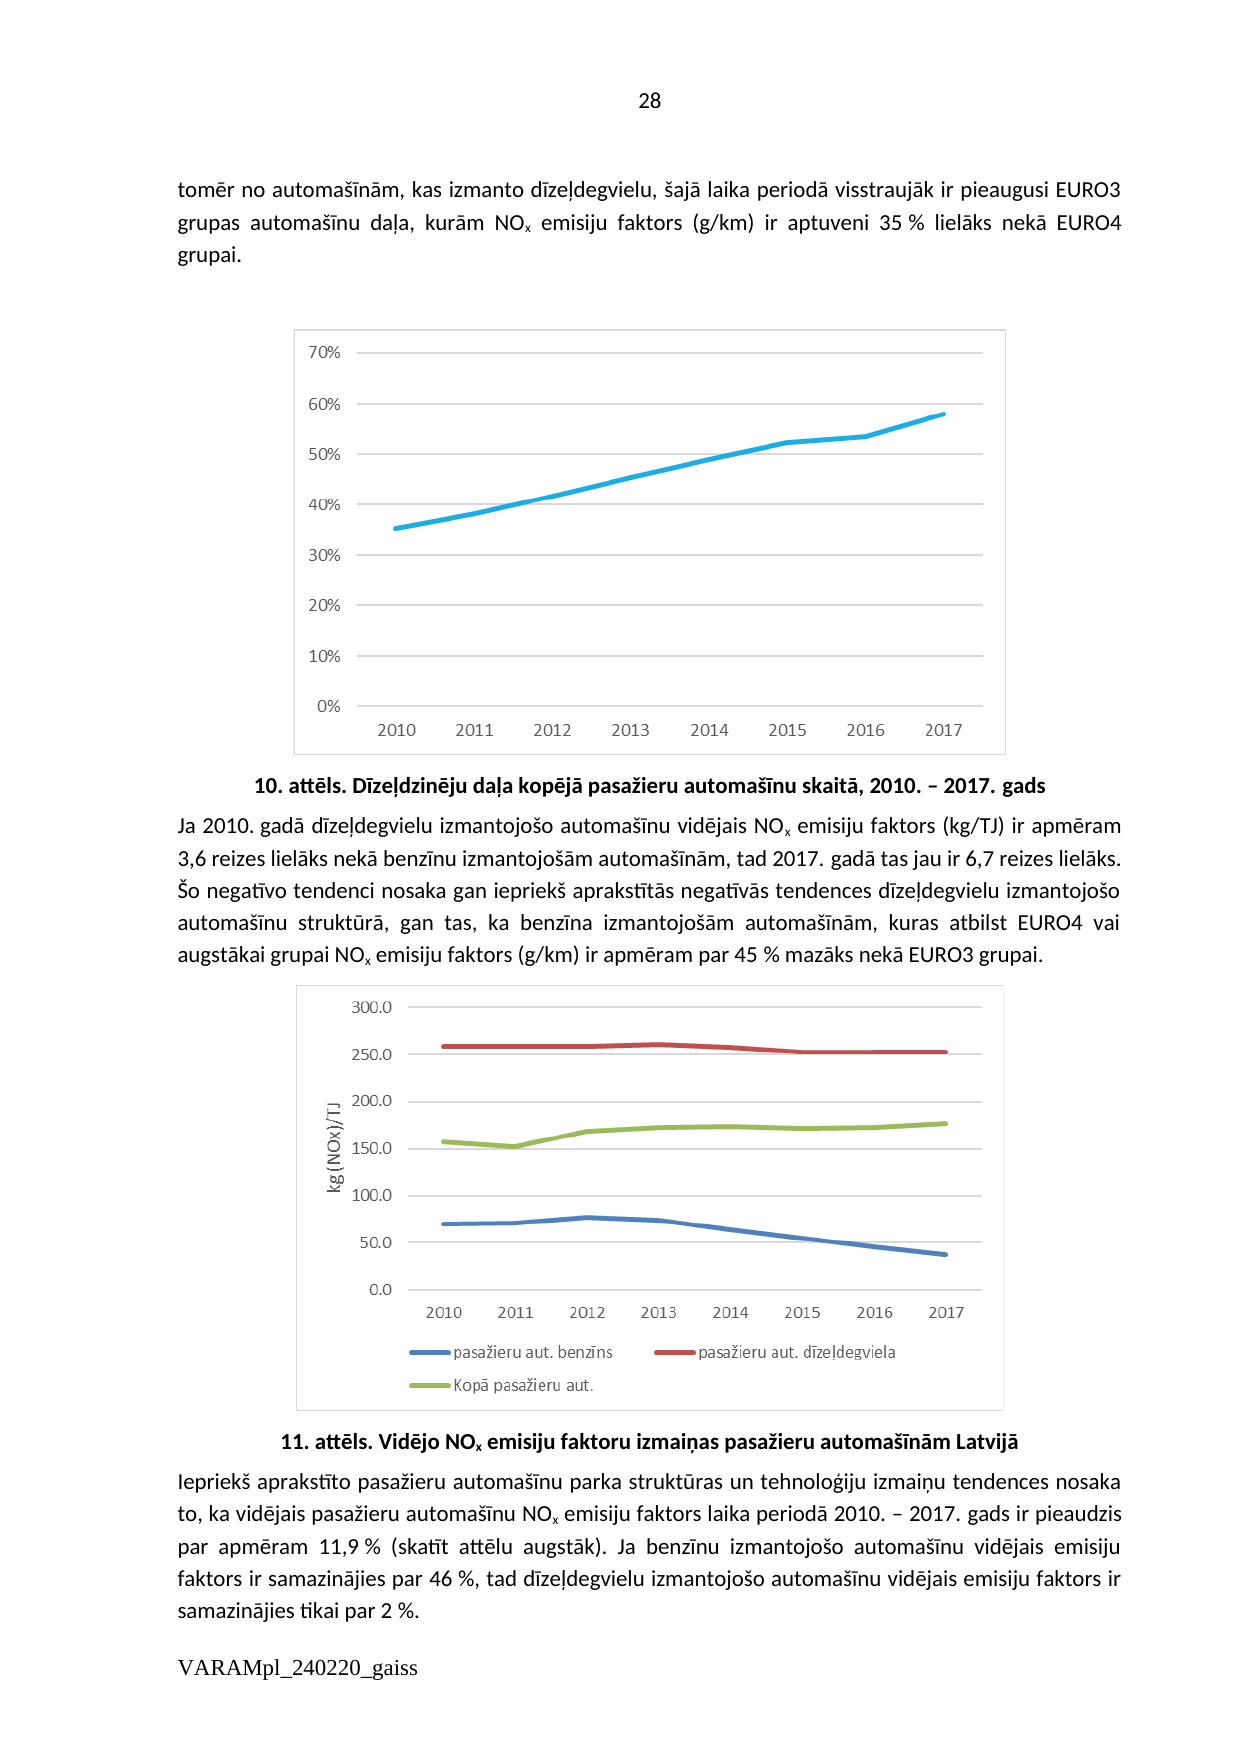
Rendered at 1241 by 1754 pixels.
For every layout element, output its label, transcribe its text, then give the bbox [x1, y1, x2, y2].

text Ja 2010. gadā dīzeļdegvielu izmantojošo automašīnu vidējais NOx emisiju faktors (kg/TJ) ir apmēram 3,6 reizes lielāks nekā benzīnu izmantojošām automašīnām, tad 2017. gadā tas jau ir 6,7 reizes lielāks. Šo negatīvo tendenci nosaka gan iepriekš aprakstītās negatīvās tendences dīzeļdegvielu izmantojošo automašīnu struktūrā, gan tas, ka benzīna izmantojošām automašīnām, kuras atbilst EURO4 vai augstākai grupai NOx emisiju faktors (g/km) ir apmēram par 45 % mazāks nekā EURO3 grupai. [177, 812, 1122, 968]
picture [293, 329, 1006, 755]
text Iepriekš aprakstīto pasažieru automašīnu parka struktūras un tehnoloģiju izmaiņu tendences nosaka to, ka vidējais pasažieru automašīnu NOx emisiju faktors laika periodā 2010. – 2017. gads ir pieaudzis par apmēram 11,9 % (skatīt attēlu augstāk). Ja benzīnu izmantojošo automašīnu vidējais emisiju faktors ir samazinājies par 46 %, tad dīzeļdegvielu izmantojošo automašīnu vidējais emisiju faktors ir samazinājies tikai par 2 %. [177, 1467, 1122, 1624]
picture [296, 985, 1004, 1411]
title 10. attēls. Dīzeļdzinēju daļa kopējā pasažieru automašīnu skaitā, 2010. – 2017. gads [177, 771, 1122, 799]
title 11. attēls. Vidējo NOx emisiju faktoru izmaiņas pasažieru automašīnām Latvijā [177, 1427, 1122, 1455]
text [177, 175, 1122, 268]
